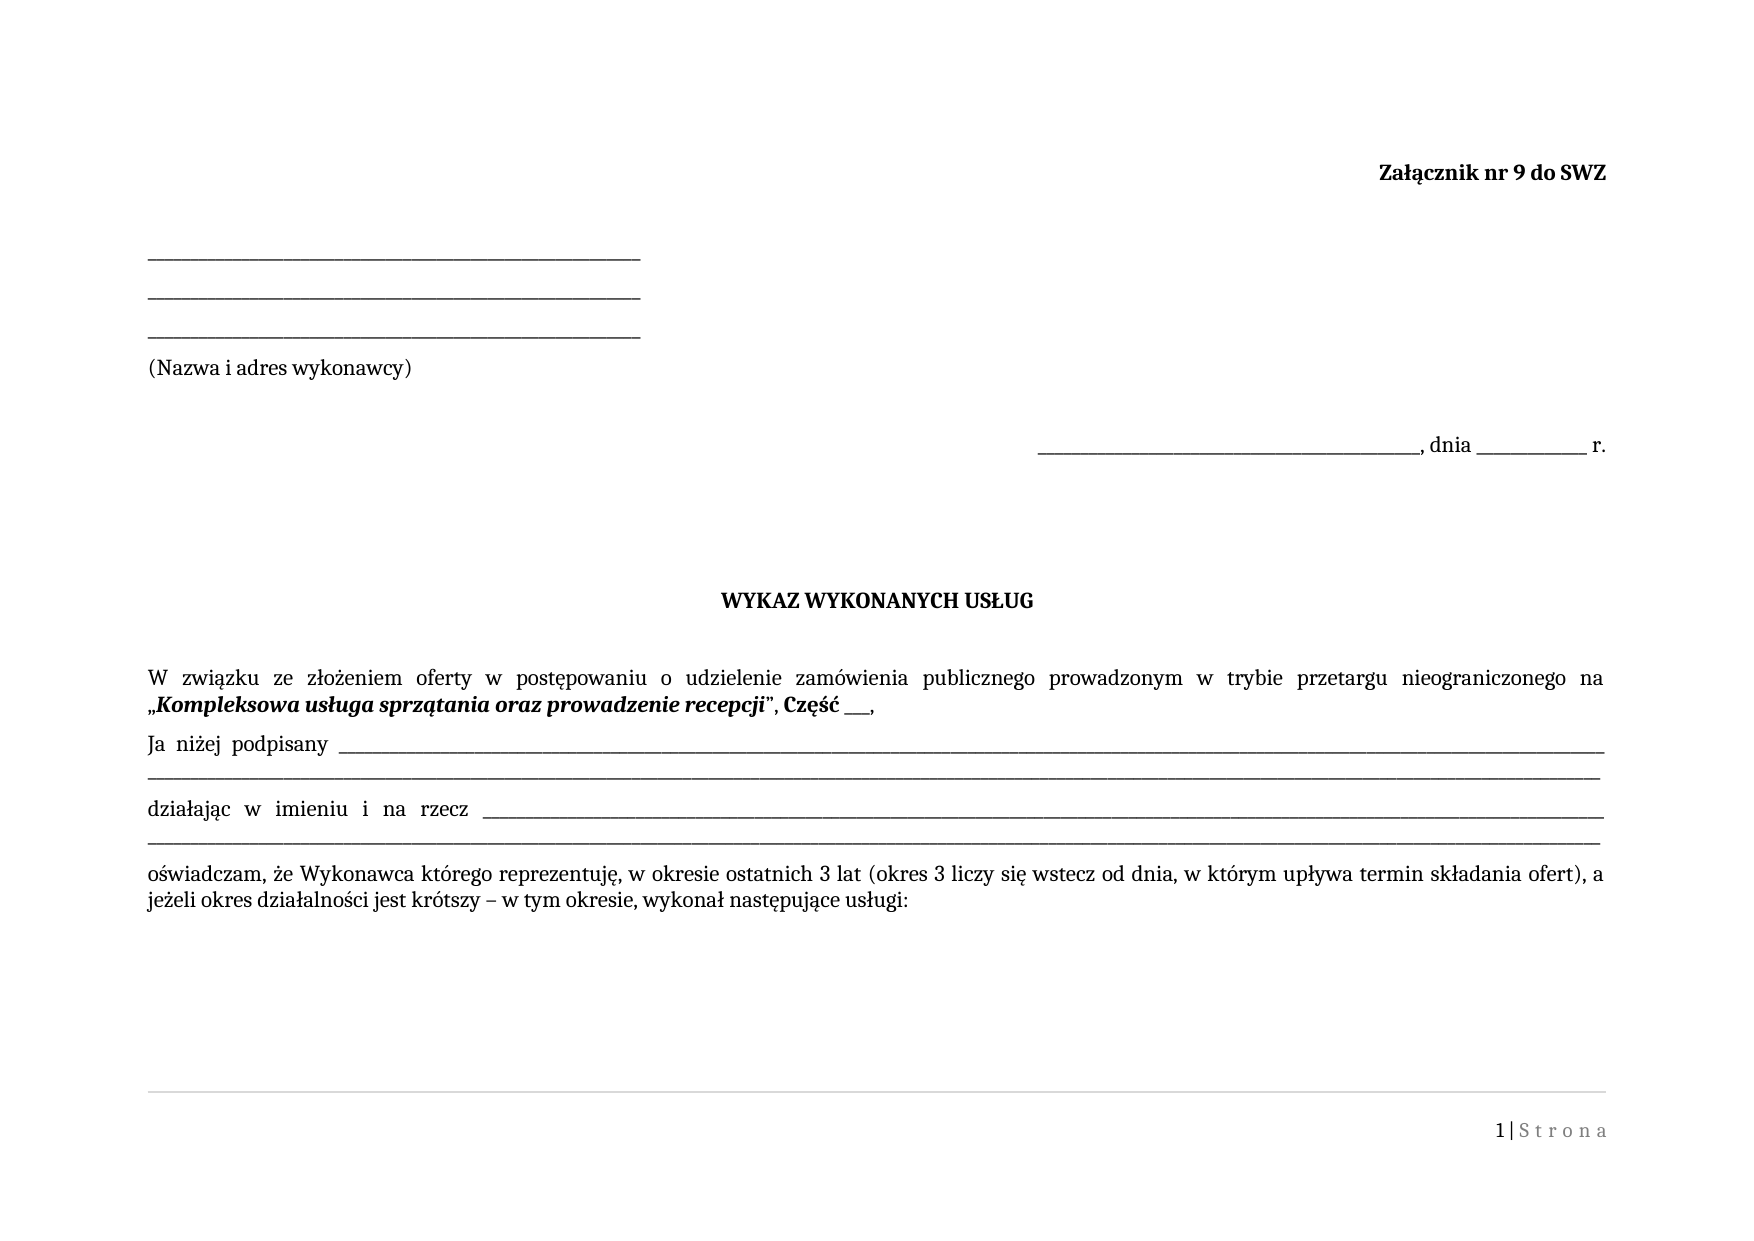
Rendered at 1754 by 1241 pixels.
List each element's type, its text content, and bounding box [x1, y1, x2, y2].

text _____________________________________________, dnia _____________ r. [148, 432, 1606, 458]
text __________________________________________________________ [148, 316, 1606, 342]
text działając w imieniu i na rzecz ____________________________________________________________________________________________________________________________________ ___________________________________________________________________________________________________________________________________________________________________________ [148, 796, 1606, 848]
text W związku ze złożeniem oferty w postępowaniu o udzielenie zamówienia publicznego prowadzonym w trybie przetargu nieograniczonego na „Kompleksowa usługa sprzątania oraz prowadzenie recepcji”, Część ___, [148, 665, 1606, 718]
text oświadczam, że Wykonawca którego reprezentuję, w okresie ostatnich 3 lat (okres 3 liczy się wstecz od dnia, w którym upływa termin składania ofert), a jeżeli okres działalności jest krótszy – w tym okresie, wykonał następujące usługi: [148, 861, 1606, 913]
text Załącznik nr 9 do SWZ [148, 160, 1606, 186]
text __________________________________________________________ [148, 277, 1606, 303]
text WYKAZ WYKONANYCH USŁUG [148, 587, 1606, 614]
text (Nazwa i adres wykonawcy) [148, 354, 1606, 381]
text __________________________________________________________ [148, 238, 1606, 264]
text Ja niżej podpisany _____________________________________________________________________________________________________________________________________________________ ___________________________________________________________________________________________________________________________________________________________________________ [148, 730, 1606, 783]
